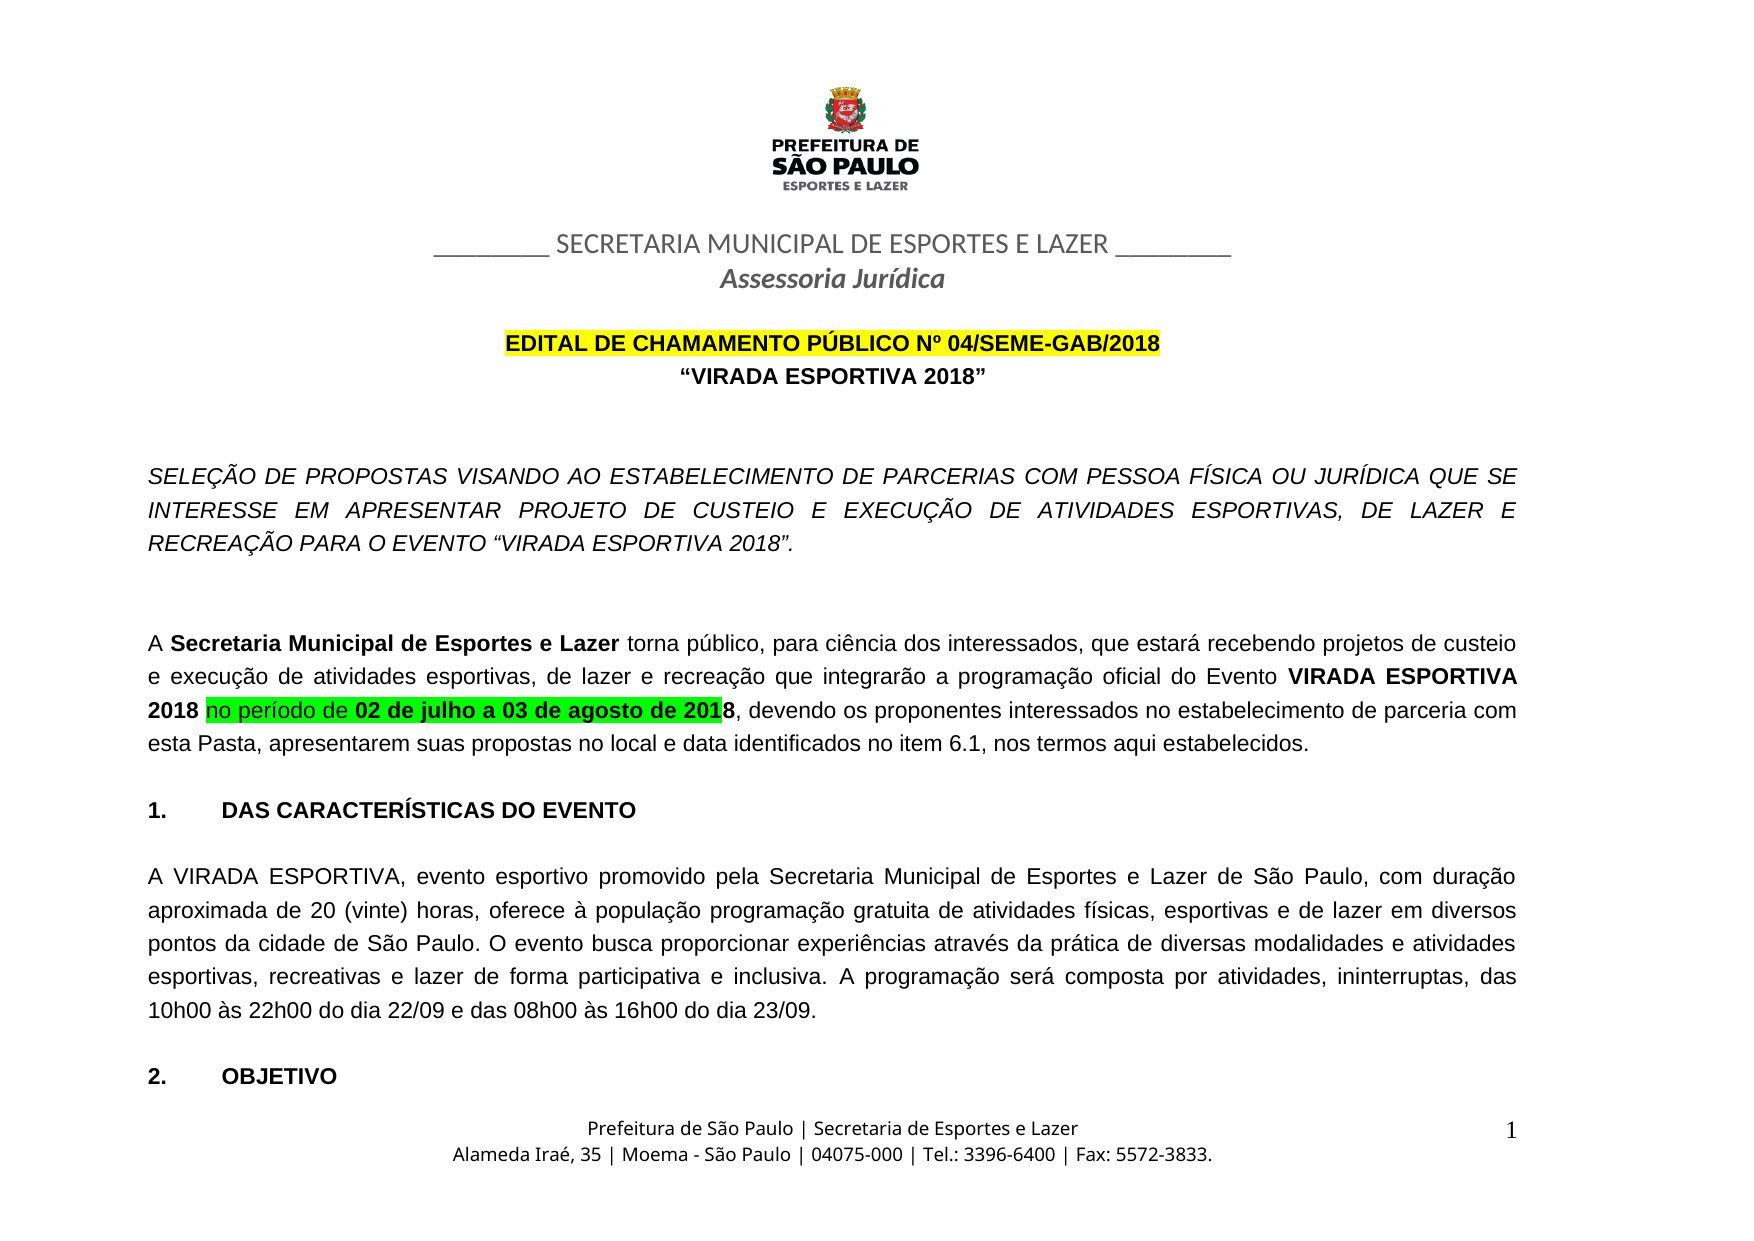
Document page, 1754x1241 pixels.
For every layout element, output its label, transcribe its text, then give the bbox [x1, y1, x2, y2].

text A VIRADA ESPORTIVA, evento esportivo promovido pela Secretaria Municipal de Esportes e Lazer de São Paulo, com duração aproximada de 20 (vinte) horas, oferece à população programação gratuita de atividades físicas, esportivas e de lazer em diversos pontos da cidade de São Paulo. O evento busca proporcionar experiências através da prática de diversas modalidades e atividades esportivas, recreativas e lazer de forma participativa e inclusiva. A programação será composta por atividades, ininterruptas, das 10h00 às 22h00 do dia 22/09 e das 08h00 às 16h00 do dia 23/09. [148, 858, 1518, 1025]
text A Secretaria Municipal de Esportes e Lazer torna público, para ciência dos interessados, que estará recebendo projetos de custeio e execução de atividades esportivas, de lazer e recreação que integrarão a programação oficial do Evento VIRADA ESPORTIVA 2018 no período de 02 de julho a 03 de agosto de 2018, devendo os proponentes interessados no estabelecimento de parceria com esta Pasta, apresentarem suas propostas no local e data identificados no item 6.1, nos termos aqui estabelecidos. [148, 625, 1518, 758]
list DAS CARACTERÍSTICAS DO EVENTO [148, 791, 1518, 825]
picture [739, 68, 952, 209]
text SELEÇÃO DE PROPOSTAS VISANDO AO ESTABELECIMENTO DE PARCERIAS COM PESSOA FÍSICA OU JURÍDICA QUE SE INTERESSE EM APRESENTAR PROJETO DE CUSTEIO E EXECUÇÃO DE ATIVIDADES ESPORTIVAS, DE LAZER E RECREAÇÃO PARA O EVENTO “VIRADA ESPORTIVA 2018”. [148, 458, 1518, 558]
text EDITAL DE CHAMAMENTO PÚBLICO Nº 04/SEME-GAB/2018 [148, 325, 1518, 358]
list OBJETIVO [148, 1058, 1518, 1091]
text “VIRADA ESPORTIVA 2018” [148, 358, 1518, 391]
